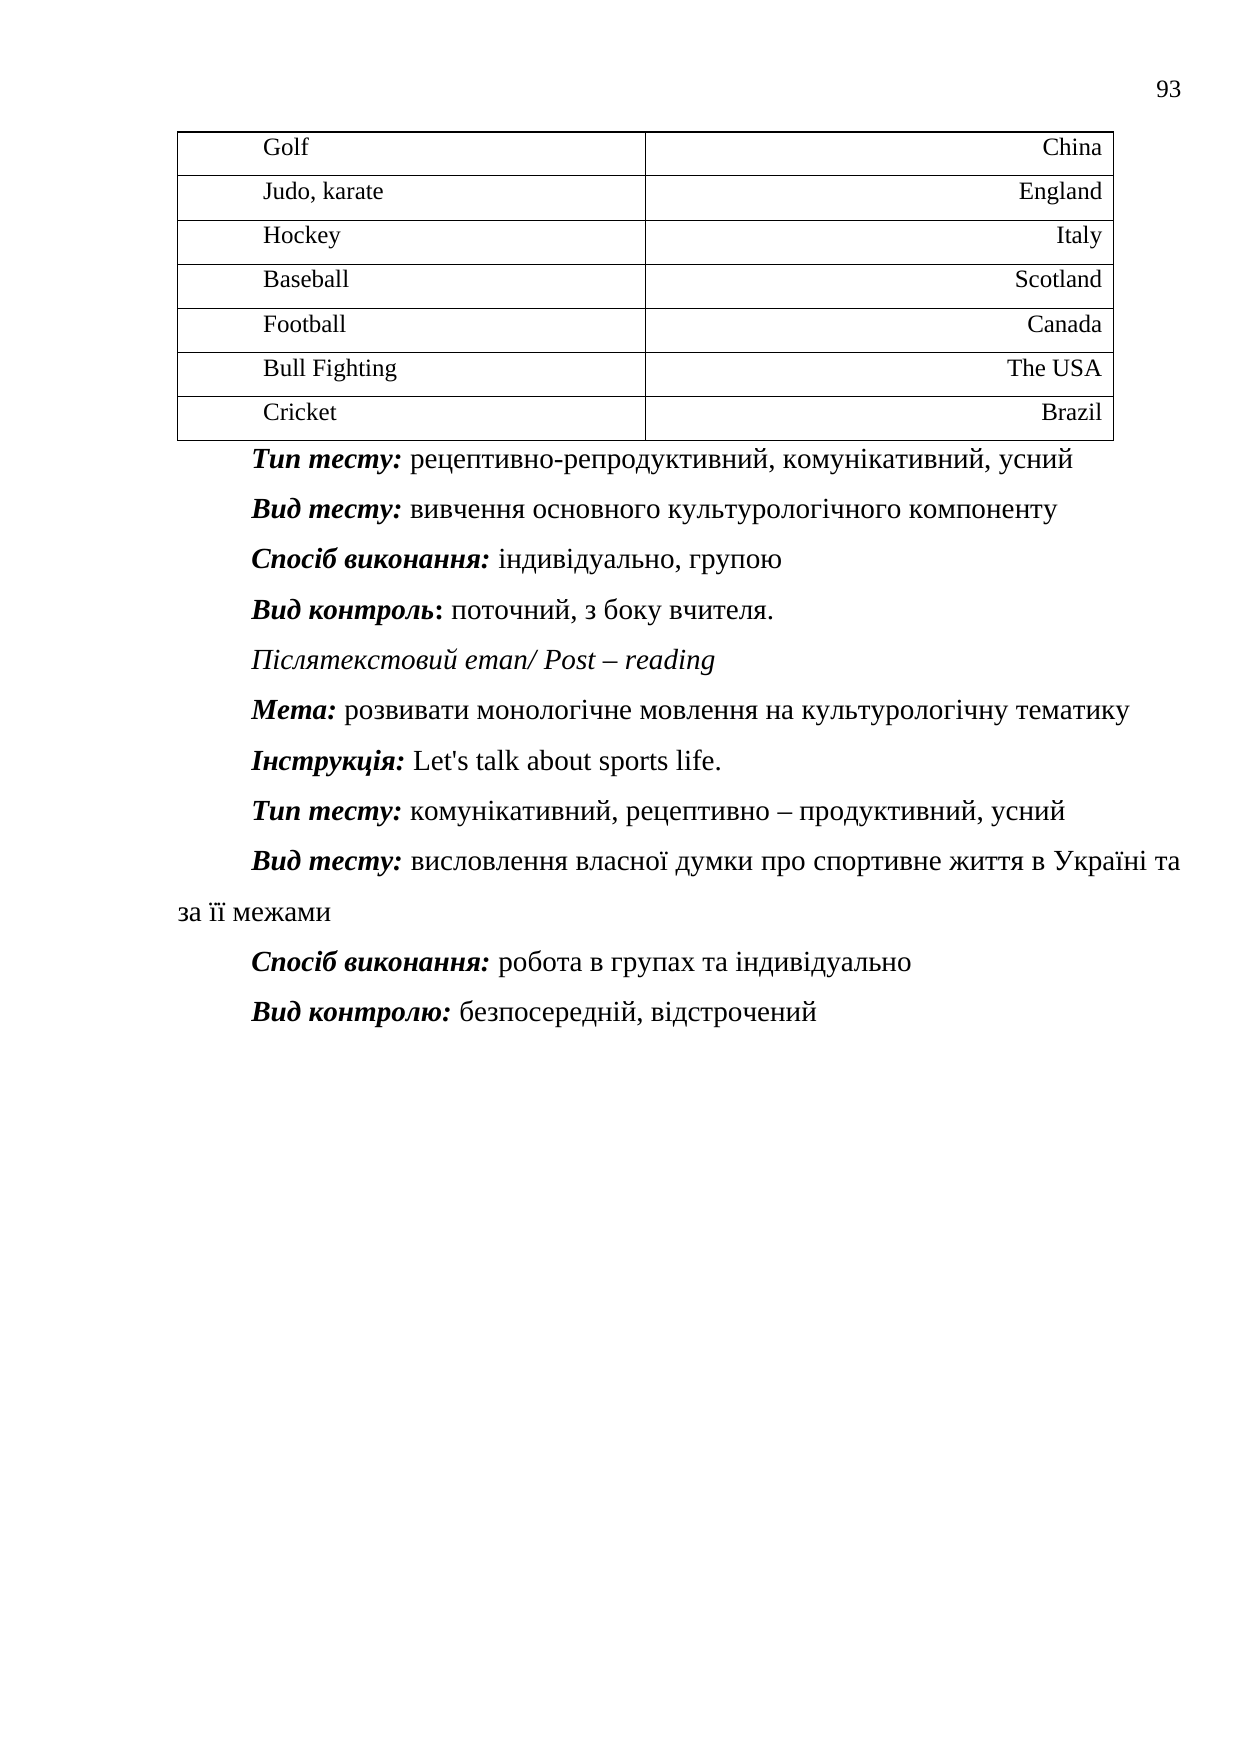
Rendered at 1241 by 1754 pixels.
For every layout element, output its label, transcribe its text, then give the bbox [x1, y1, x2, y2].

table_cell Hockey [178, 221, 645, 263]
table_cell Football [178, 309, 645, 352]
text Вид контроль: поточний, з боку вчителя. [177, 592, 1181, 625]
text Вид тесту: вивчення основного культурологічного компоненту [177, 491, 1181, 525]
text Інструкція: Let's talk about sports life. [177, 743, 1181, 776]
table_cell The USA [646, 353, 1113, 396]
table_cell Cricket [178, 397, 645, 440]
text Тип тесту: рецептивно-репродуктивний, комунікативний, усний [177, 441, 1181, 474]
text Спосіб виконання: індивідуально, групою [177, 541, 1181, 575]
text Тип тесту: комунікативний, рецептивно – продуктивний, усний [177, 793, 1181, 827]
text Післятекстовий етап/ Post – reading [177, 642, 1181, 676]
table_cell Brazil [646, 397, 1113, 440]
table_cell Canada [646, 309, 1113, 352]
table_header China [646, 133, 1113, 175]
text Мета: розвивати монологічне мовлення на культурологічну тематику [177, 692, 1181, 726]
text Спосіб виконання: робота в групах та індивідуально [177, 944, 1181, 977]
table_cell Bull Fighting [178, 353, 645, 396]
table_cell Italy [646, 221, 1113, 263]
table_cell England [646, 176, 1113, 219]
text Вид тесту: висловлення власної думки про спортивне життя в Україні та за її межами [177, 843, 1181, 927]
text Вид контролю: безпосередній, відстрочений [177, 994, 1181, 1028]
table_header Golf [178, 133, 645, 175]
table_cell Judo, karate [178, 176, 645, 219]
table_cell Baseball [178, 265, 645, 308]
table_cell Scotland [646, 265, 1113, 308]
